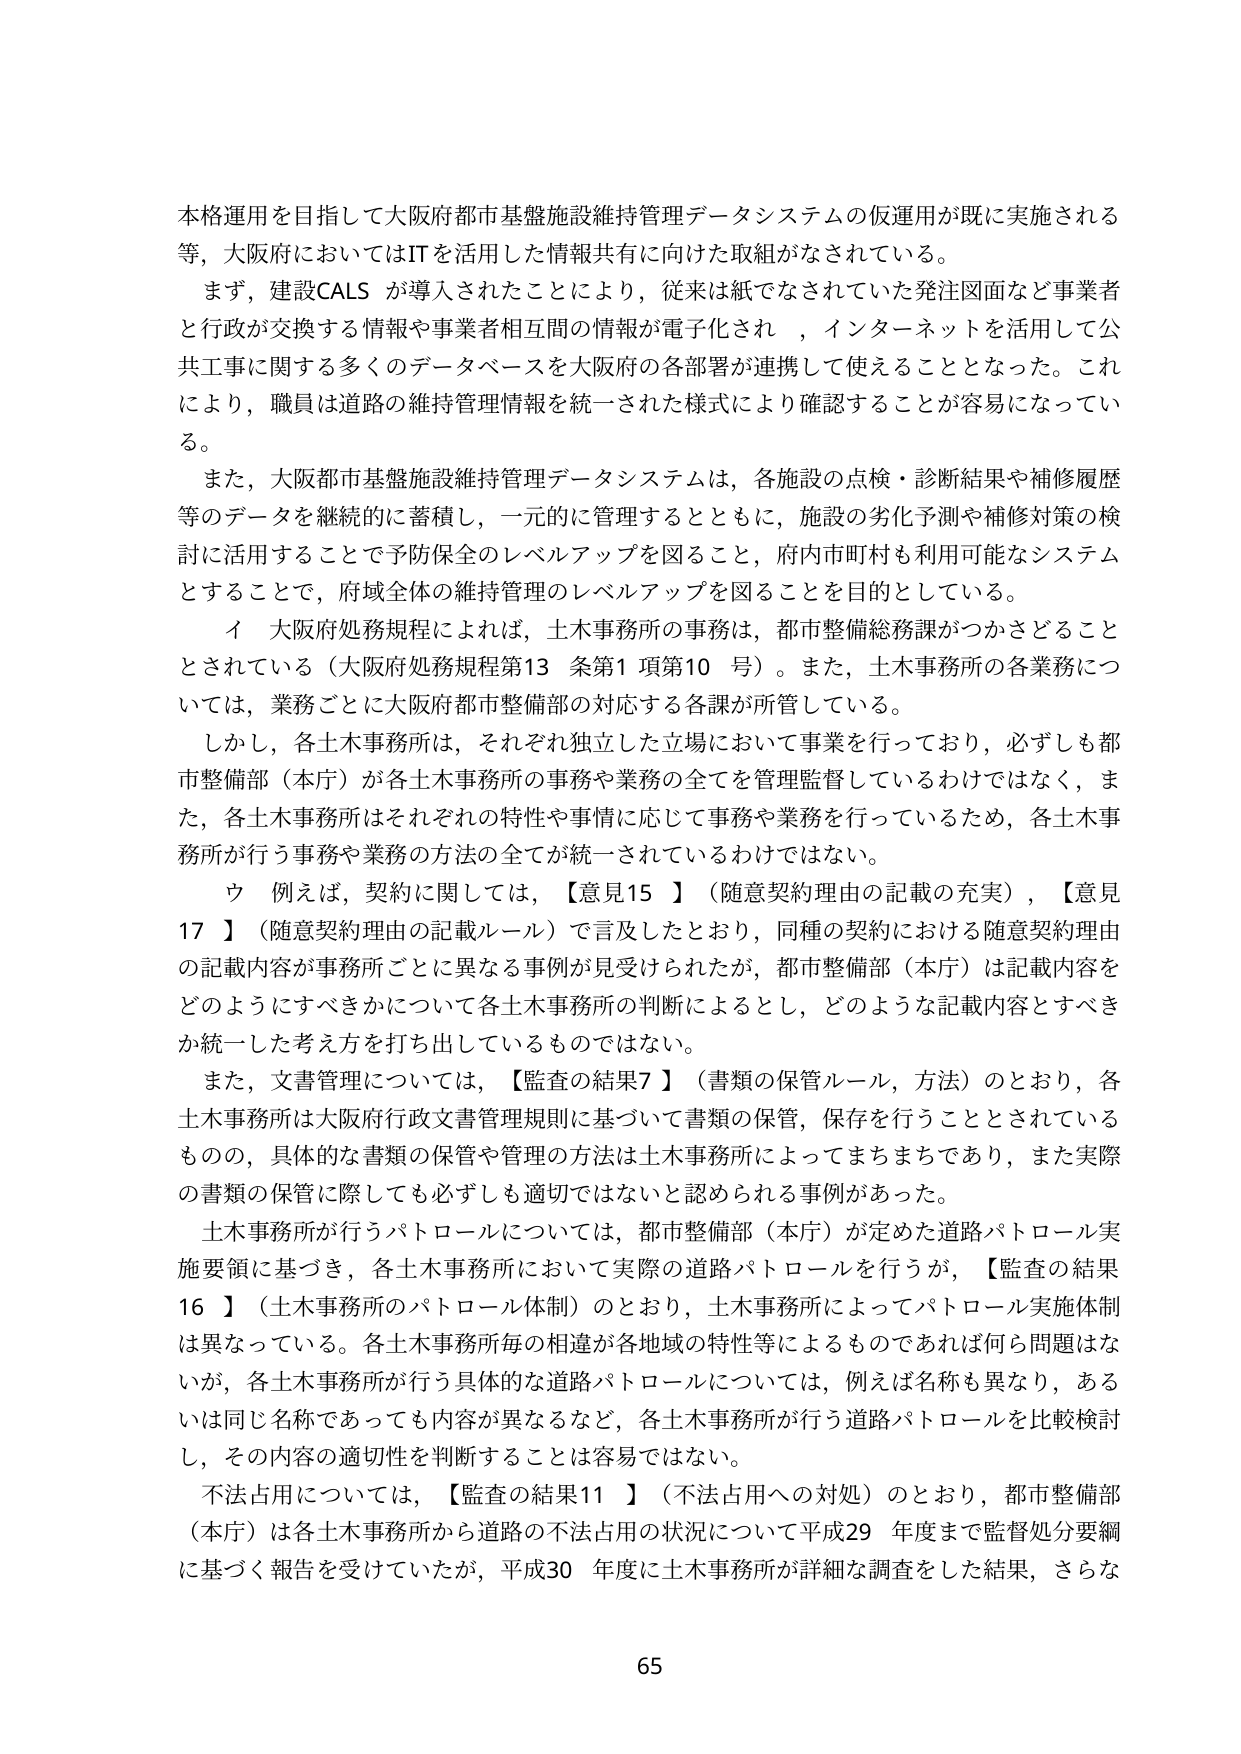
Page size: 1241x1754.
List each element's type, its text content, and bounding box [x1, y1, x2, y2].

text しかし，各土木事務所は，それぞれ独立した立場において事業を行っており，必ずしも都市整備部（本庁）が各土木事務所の事務や業務の全てを管理監督しているわけではなく，また，各土木事務所はそれぞれの特性や事情に応じて事務や業務を行っているため，各土木事務所が行う事務や業務の方法の全てが統一されているわけではない。 [178, 722, 1122, 873]
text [178, 196, 1122, 271]
text 土木事務所が行うパトロールについては，都市整備部（本庁）が定めた道路パトロール実施要領に基づき，各土木事務所において実際の道路パトロールを行うが，【監査の結果16】（土木事務所のパトロール体制）のとおり，土木事務所によってパトロール実施体制は異なっている。各土木事務所毎の相違が各地域の特性等によるものであれば何ら問題はないが，各土木事務所が行う具体的な道路パトロールについては，例えば名称も異なり，あるいは同じ名称であっても内容が異なるなど，各土木事務所が行う道路パトロールを比較検討し，その内容の適切性を判断することは容易ではない。 [178, 1211, 1122, 1474]
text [178, 1474, 1122, 1587]
text また，大阪都市基盤施設維持管理データシステムは，各施設の点検・診断結果や補修履歴等のデータを継続的に蓄積し，一元的に管理するとともに，施設の劣化予測や補修対策の検討に活⽤することで予防保全のレベルアップを図ること，府内市町村も利用可能なシステムとすることで，府域全体の維持管理のレベルアップを図ることを目的としている。 [178, 459, 1122, 610]
text まず，建設CALSが導入されたことにより，従来は紙でなされていた発注図面など事業者と行政が交換する情報や事業者相互間の情報が電子化され，インターネットを活用して公共工事に関する多くのデータベースを大阪府の各部署が連携して使えることとなった。これにより，職員は道路の維持管理情報を統一された様式により確認することが容易になっている。 [178, 271, 1122, 459]
text ウ 例えば，契約に関しては，【意見15】（随意契約理由の記載の充実），【意見17】（随意契約理由の記載ルール）で言及したとおり，同種の契約における随意契約理由の記載内容が事務所ごとに異なる事例が見受けられたが，都市整備部（本庁）は記載内容をどのようにすべきかについて各土木事務所の判断によるとし，どのような記載内容とすべきか統一した考え方を打ち出しているものではない。 [178, 873, 1122, 1061]
text イ 大阪府処務規程によれば，土木事務所の事務は，都市整備総務課がつかさどることとされている（大阪府処務規程第13条第1項第10号）。また，土木事務所の各業務については，業務ごとに大阪府都市整備部の対応する各課が所管している。 [178, 610, 1122, 722]
text また，文書管理については，【監査の結果7】（書類の保管ルール，方法）のとおり，各土木事務所は大阪府行政文書管理規則に基づいて書類の保管，保存を行うこととされているものの，具体的な書類の保管や管理の方法は土木事務所によってまちまちであり，また実際の書類の保管に際しても必ずしも適切ではないと認められる事例があった。 [178, 1061, 1122, 1211]
